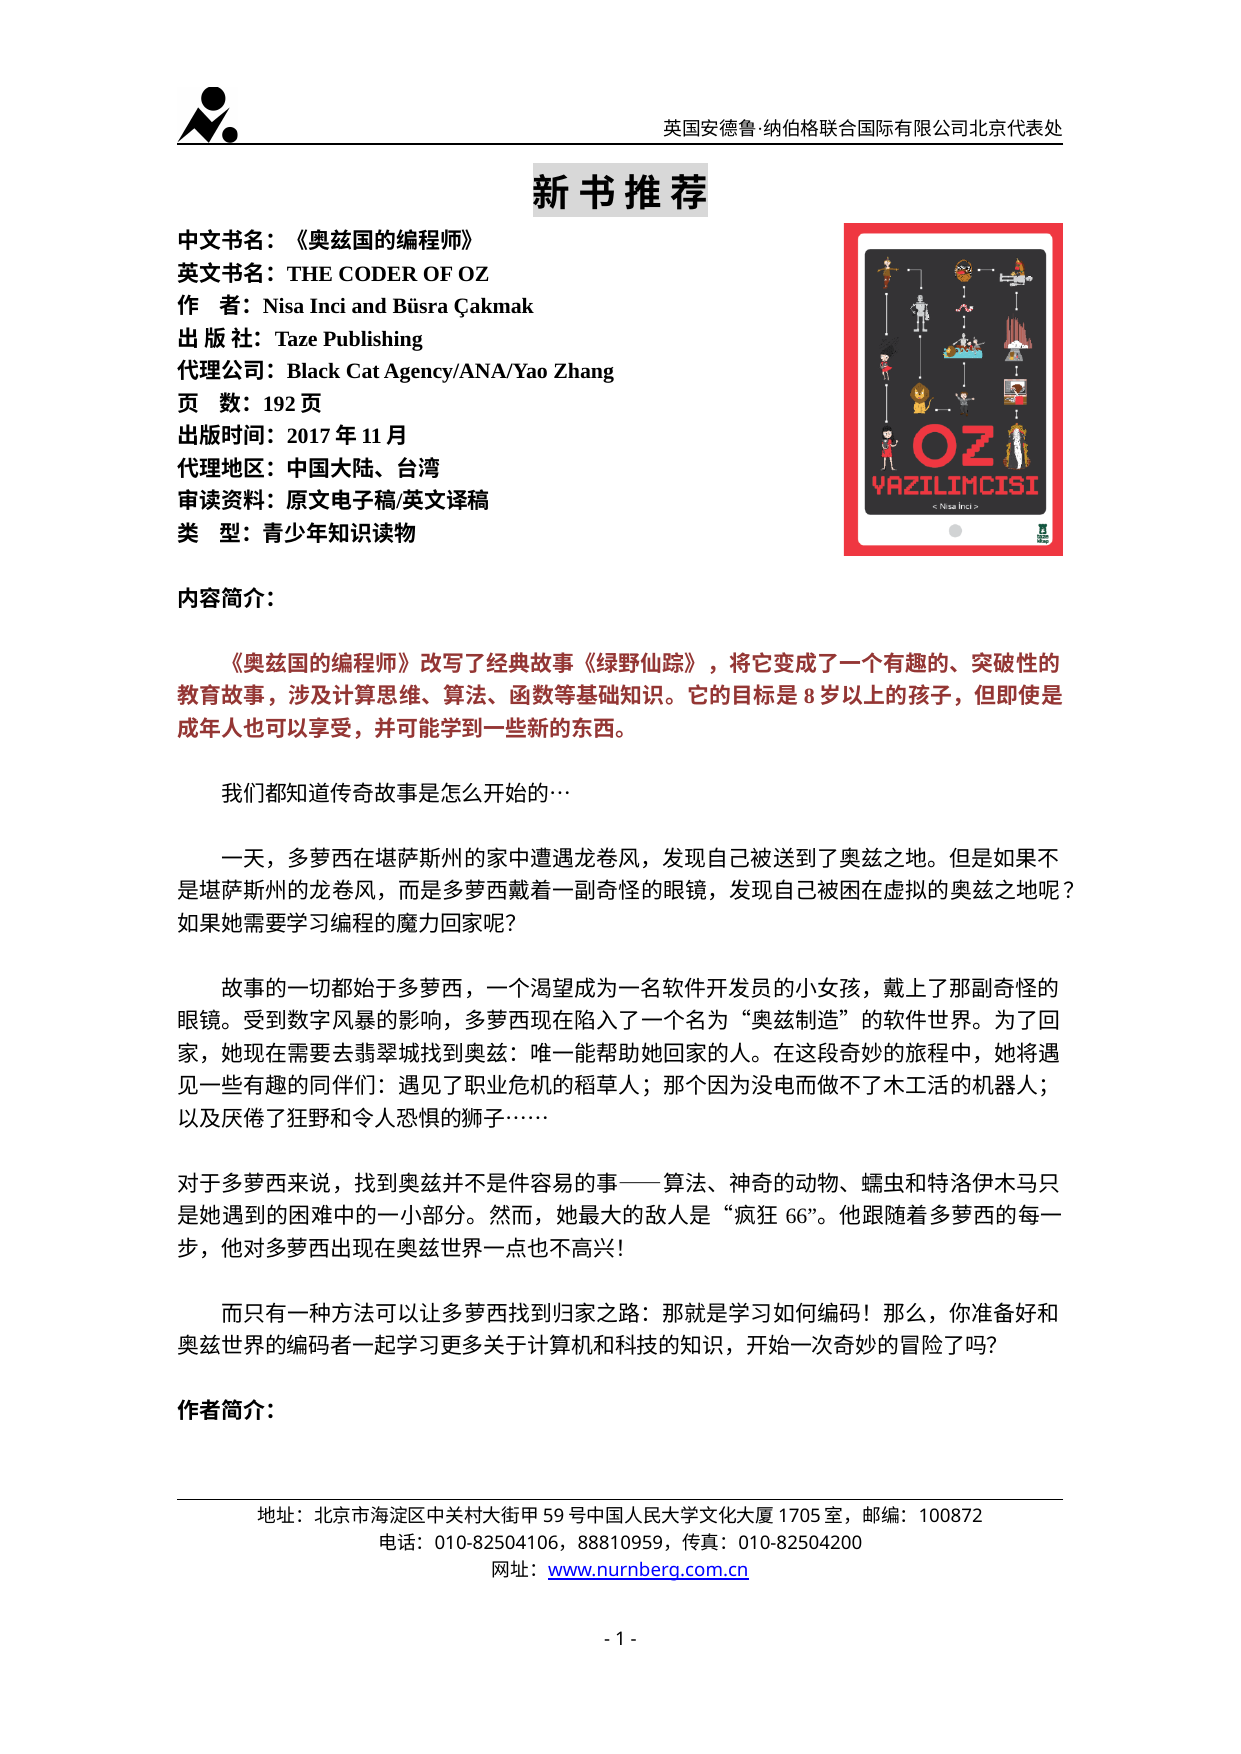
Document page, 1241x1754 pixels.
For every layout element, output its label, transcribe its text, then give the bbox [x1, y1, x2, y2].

text 出 版 社：Taze Publishing [177, 320, 843, 353]
text 审读资料：原文电子稿/英文译稿 [177, 483, 843, 515]
text 对于多萝西来说，找到奥兹并不是件容易的事——算法、神奇的动物、蠕虫和特洛伊木马只是她遇到的困难中的一小部分。然而，她最大的敌人是“疯狂66”。他跟随着多萝西的每一步，他对多萝西出现在奥兹世界一点也不高兴！ [177, 1165, 1063, 1263]
picture [843, 223, 1063, 556]
text 内容简介： [177, 580, 1063, 613]
text 类 型：青少年知识读物 [177, 515, 843, 548]
text 出版时间：2017年11月 [177, 418, 843, 450]
text 一天，多萝西在堪萨斯州的家中遭遇龙卷风，发现自己被送到了奥兹之地。但是如果不是堪萨斯州的龙卷风，而是多萝西戴着一副奇怪的眼镜，发现自己被困在虚拟的奥兹之地呢？如果她需要学习编程的魔力回家呢？ [177, 840, 1063, 938]
text 我们都知道传奇故事是怎么开始的… [177, 775, 1063, 808]
text 作者简介： [177, 1393, 1063, 1425]
text 中文书名：《奥兹国的编程师》 [177, 223, 843, 255]
text 代理地区：中国大陆、台湾 [177, 450, 843, 483]
text 《奥兹国的编程师》改写了经典故事《绿野仙踪》，将它变成了一个有趣的、突破性的教育故事，涉及计算思维、算法、函数等基础知识。它的目标是8岁以上的孩子，但即使是成年人也可以享受，并可能学到一些新的东西。 [177, 645, 1063, 743]
text 而只有一种方法可以让多萝西找到归家之路：那就是学习如何编码！那么，你准备好和奥兹世界的编码者一起学习更多关于计算机和科技的知识，开始一次奇妙的冒险了吗？ [177, 1295, 1063, 1360]
picture [177, 87, 238, 143]
text 作 者：Nisa Inci and Büsra Çakmak [177, 288, 843, 320]
text 页 数：192页 [177, 385, 843, 418]
text 代理公司：Black Cat Agency/ANA/Yao Zhang [177, 353, 843, 385]
text 故事的一切都始于多萝西，一个渴望成为一名软件开发员的小女孩，戴上了那副奇怪的眼镜。受到数字风暴的影响，多萝西现在陷入了一个名为“奥兹制造”的软件世界。为了回家，她现在需要去翡翠城找到奥兹：唯一能帮助她回家的人。在这段奇妙的旅程中，她将遇见一些有趣的同伴们：遇见了职业危机的稻草人；那个因为没电而做不了木工活的机器人；以及厌倦了狂野和令人恐惧的狮子…… [177, 970, 1063, 1133]
text 英文书名：THE CODER OF OZ [177, 255, 843, 288]
text 新 书 推 荐 [177, 158, 1063, 223]
